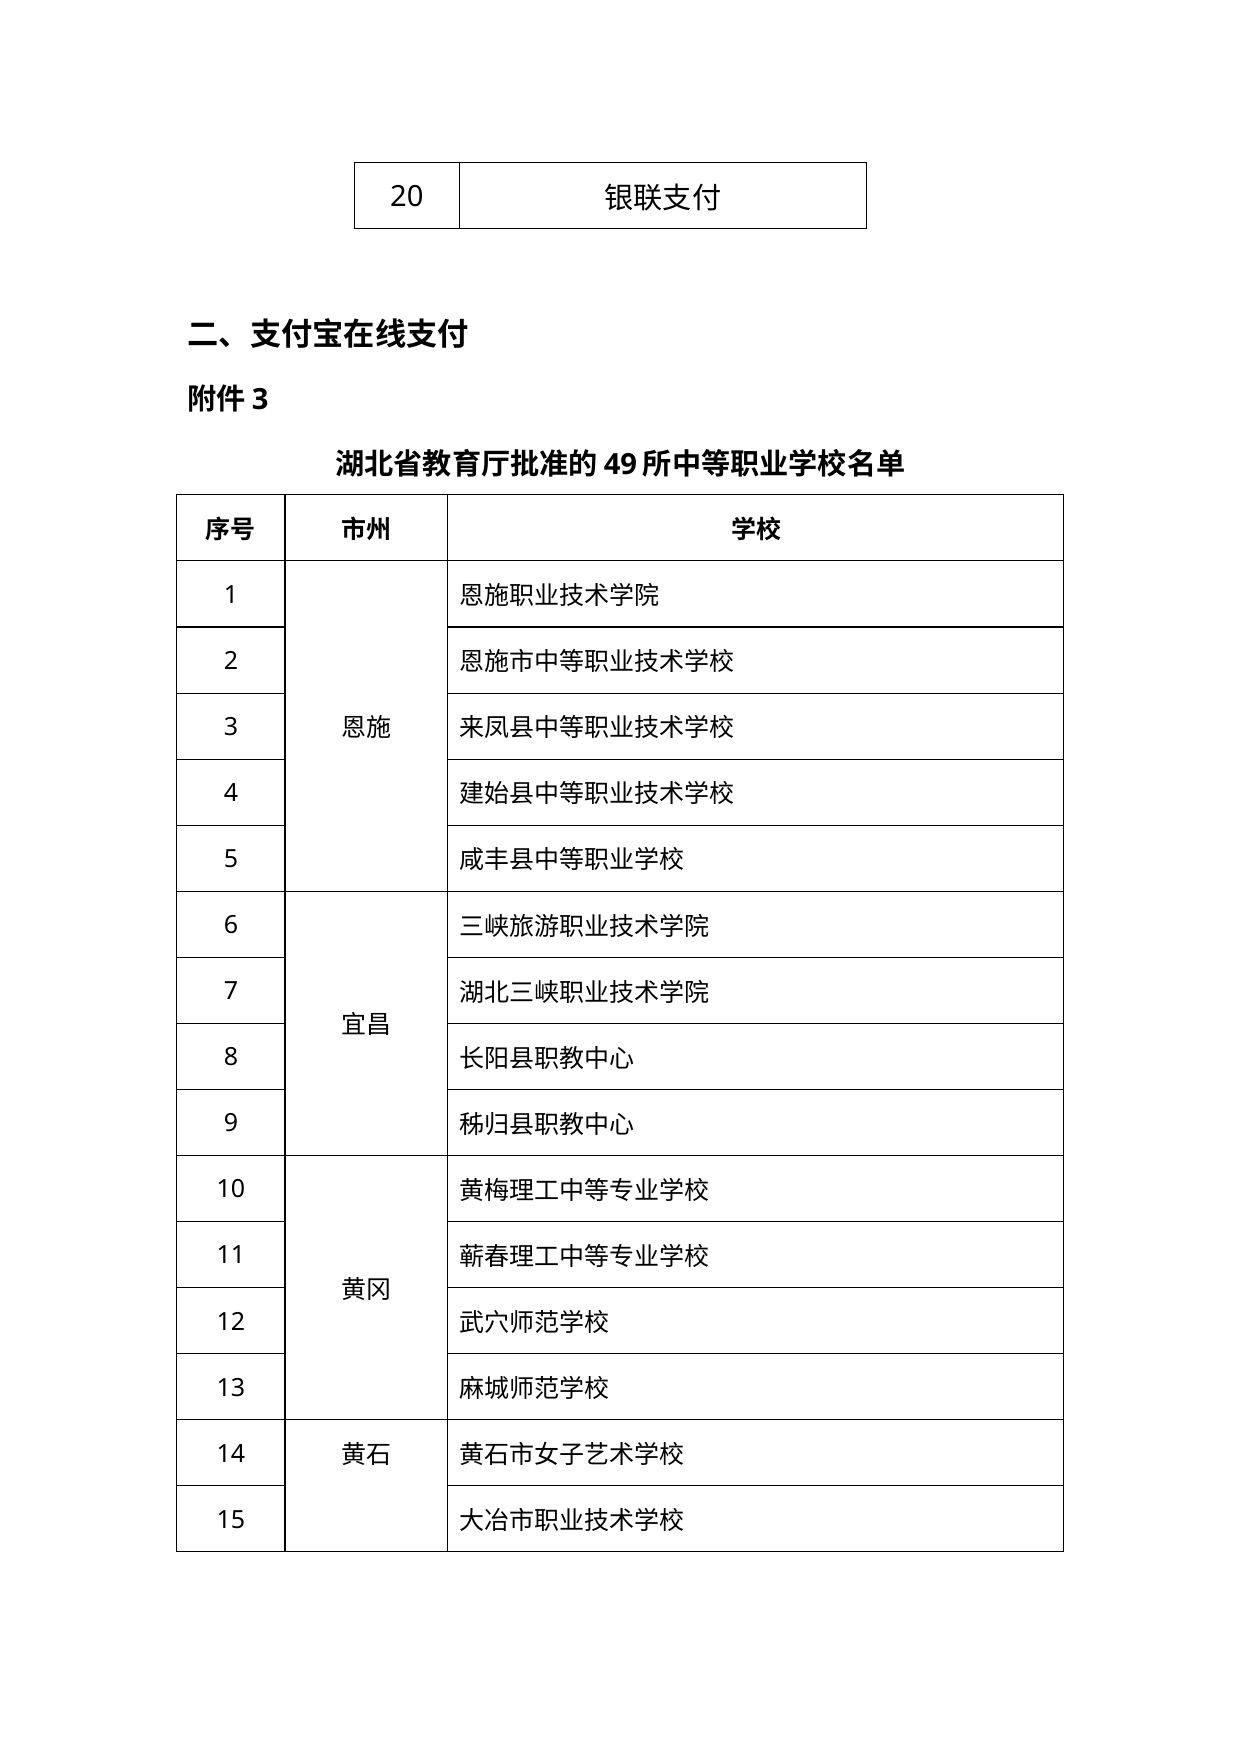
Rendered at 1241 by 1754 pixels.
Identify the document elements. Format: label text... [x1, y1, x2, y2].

table_cell 12 [177, 1288, 284, 1353]
table_cell 15 [177, 1486, 284, 1551]
table_cell 11 [177, 1222, 284, 1287]
table_cell 秭归县职教中心 [448, 1090, 1063, 1155]
table_cell 来凤县中等职业技术学校 [448, 694, 1063, 758]
text 二、支付宝在线支付 [187, 299, 1053, 364]
table_cell 长阳县职教中心 [448, 1024, 1063, 1089]
table_cell 建始县中等职业技术学校 [448, 760, 1063, 824]
table_cell 4 [177, 760, 284, 824]
table_cell 7 [177, 958, 284, 1023]
table_cell 恩施 [286, 561, 447, 891]
text 附件3 [187, 364, 1053, 429]
table_cell 湖北三峡职业技术学院 [448, 958, 1063, 1023]
table_cell 恩施职业技术学院 [448, 561, 1063, 626]
table_cell 咸丰县中等职业学校 [448, 826, 1063, 891]
text 湖北省教育厅批准的49所中等职业学校名单 [187, 429, 1053, 494]
table_cell 黄石市女子艺术学校 [448, 1420, 1063, 1485]
table_header 市州 [286, 495, 447, 560]
table_cell 8 [177, 1024, 284, 1089]
table_cell 2 [177, 628, 284, 692]
table_cell 黄梅理工中等专业学校 [448, 1156, 1063, 1221]
table_cell 14 [177, 1420, 284, 1485]
table_cell 黄石 [286, 1420, 447, 1551]
table_cell 蕲春理工中等专业学校 [448, 1222, 1063, 1287]
table_cell 6 [177, 892, 284, 957]
table_cell 10 [177, 1156, 284, 1221]
table_cell 1 [177, 561, 284, 626]
table_cell 银联支付 [460, 163, 866, 228]
table_cell 9 [177, 1090, 284, 1155]
table_cell 20 [355, 163, 459, 228]
table_cell 麻城师范学校 [448, 1354, 1063, 1419]
table_cell 黄冈 [286, 1156, 447, 1419]
table_cell 13 [177, 1354, 284, 1419]
table_cell 3 [177, 694, 284, 758]
table_cell 恩施市中等职业技术学校 [448, 628, 1063, 692]
table_cell 三峡旅游职业技术学院 [448, 892, 1063, 957]
table_cell 宜昌 [286, 892, 447, 1155]
table_cell 5 [177, 826, 284, 891]
table_header 序号 [177, 495, 284, 560]
table_cell 大冶市职业技术学校 [448, 1486, 1063, 1551]
table_header 学校 [448, 495, 1063, 560]
table_cell 武穴师范学校 [448, 1288, 1063, 1353]
